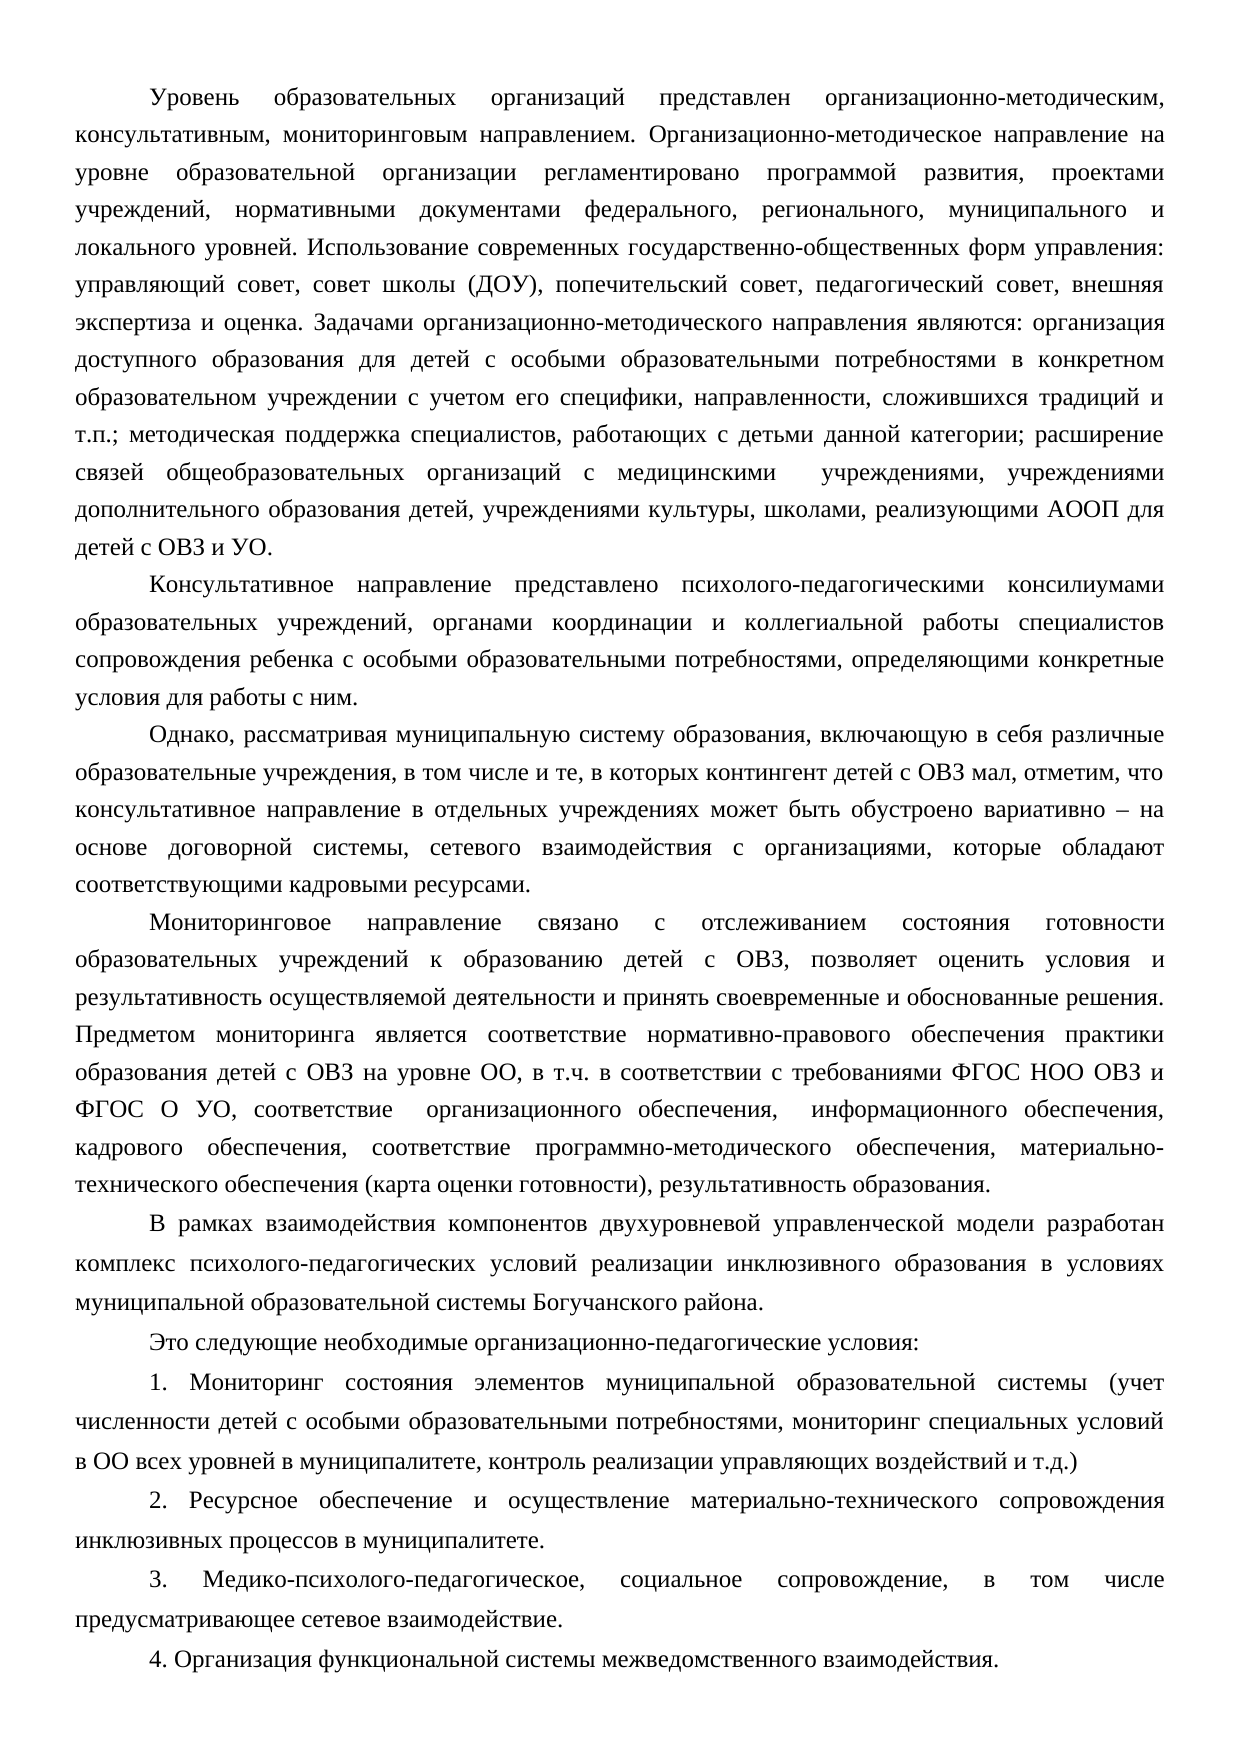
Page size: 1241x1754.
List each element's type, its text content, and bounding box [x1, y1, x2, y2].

text 1. Мониторинг состояния элементов муниципальной образовательной системы (учет численности детей с особыми образовательными потребностями, мониторинг специальных условий в ОО всех уровней в муниципалитете, контроль реализации управляющих воздействий и т.д.) [75, 1358, 1165, 1477]
text Это следующие необходимые организационно-педагогические условия: [75, 1319, 1165, 1358]
text 2. Ресурсное обеспечение и осуществление материально-технического сопровождения инклюзивных процессов в муниципалитете. [75, 1477, 1165, 1556]
text 4. Организация функциональной системы межведомственного взаимодействия. [75, 1635, 1165, 1675]
text Мониторинговое направление связано с отслеживанием состояния готовности образовательных учреждений к образованию детей с ОВЗ, позволяет оценить условия и результативность осуществляемой деятельности и принять своевременные и обоснованные решения. Предметом мониторинга является соответствие нормативно-правового обеспечения практики образования детей с ОВЗ на уровне ОО, в т.ч. в соответствии с требованиями ФГОС НОО ОВЗ и ФГОС О УО, соответствие организационного обеспечения, информационного обеспечения, кадрового обеспечения, соответствие программно-методического обеспечения, материально-технического обеспечения (карта оценки готовности), результативность образования. [75, 900, 1165, 1200]
text 3. Медико-психолого-педагогическое, социальное сопровождение, в том числе предусматривающее сетевое взаимодействие. [75, 1556, 1165, 1635]
text Консультативное направление представлено психолого-педагогическими консилиумами образовательных учреждений, органами координации и коллегиальной работы специалистов сопровождения ребенка с особыми образовательными потребностями, определяющими конкретные условия для работы с ним. [75, 562, 1165, 712]
text В рамках взаимодействия компонентов двухуровневой управленческой модели разработан комплекс психолого-педагогических условий реализации инклюзивного образования в условиях муниципальной образовательной системы Богучанского района. [75, 1200, 1165, 1319]
text Однако, рассматривая муниципальную систему образования, включающую в себя различные образовательные учреждения, в том числе и те, в которых контингент детей с ОВЗ мал, отметим, что консультативное направление в отдельных учреждениях может быть обустроено вариативно – на основе договорной системы, сетевого взаимодействия с организациями, которые обладают соответствующими кадровыми ресурсами. [75, 712, 1165, 900]
text Уровень образовательных организаций представлен организационно-методическим, консультативным, мониторинговым направлением. Организационно-методическое направление на уровне образовательной организации регламентировано программой развития, проектами учреждений, нормативными документами федерального, регионального, муниципального и локального уровней. Использование современных государственно-общественных форм управления: управляющий совет, совет школы (ДОУ), попечительский совет, педагогический совет, внешняя экспертиза и оценка. Задачами организационно-методического направления являются: организация доступного образования для детей с особыми образовательными потребностями в конкретном образовательном учреждении с учетом его специфики, направленности, сложившихся традиций и т.п.; методическая поддержка специалистов, работающих с детьми данной категории; расширение связей общеобразовательных организаций с медицинскими учреждениями, учреждениями дополнительного образования детей, учреждениями культуры, школами, реализующими АООП для детей с ОВЗ и УО. [75, 75, 1165, 562]
